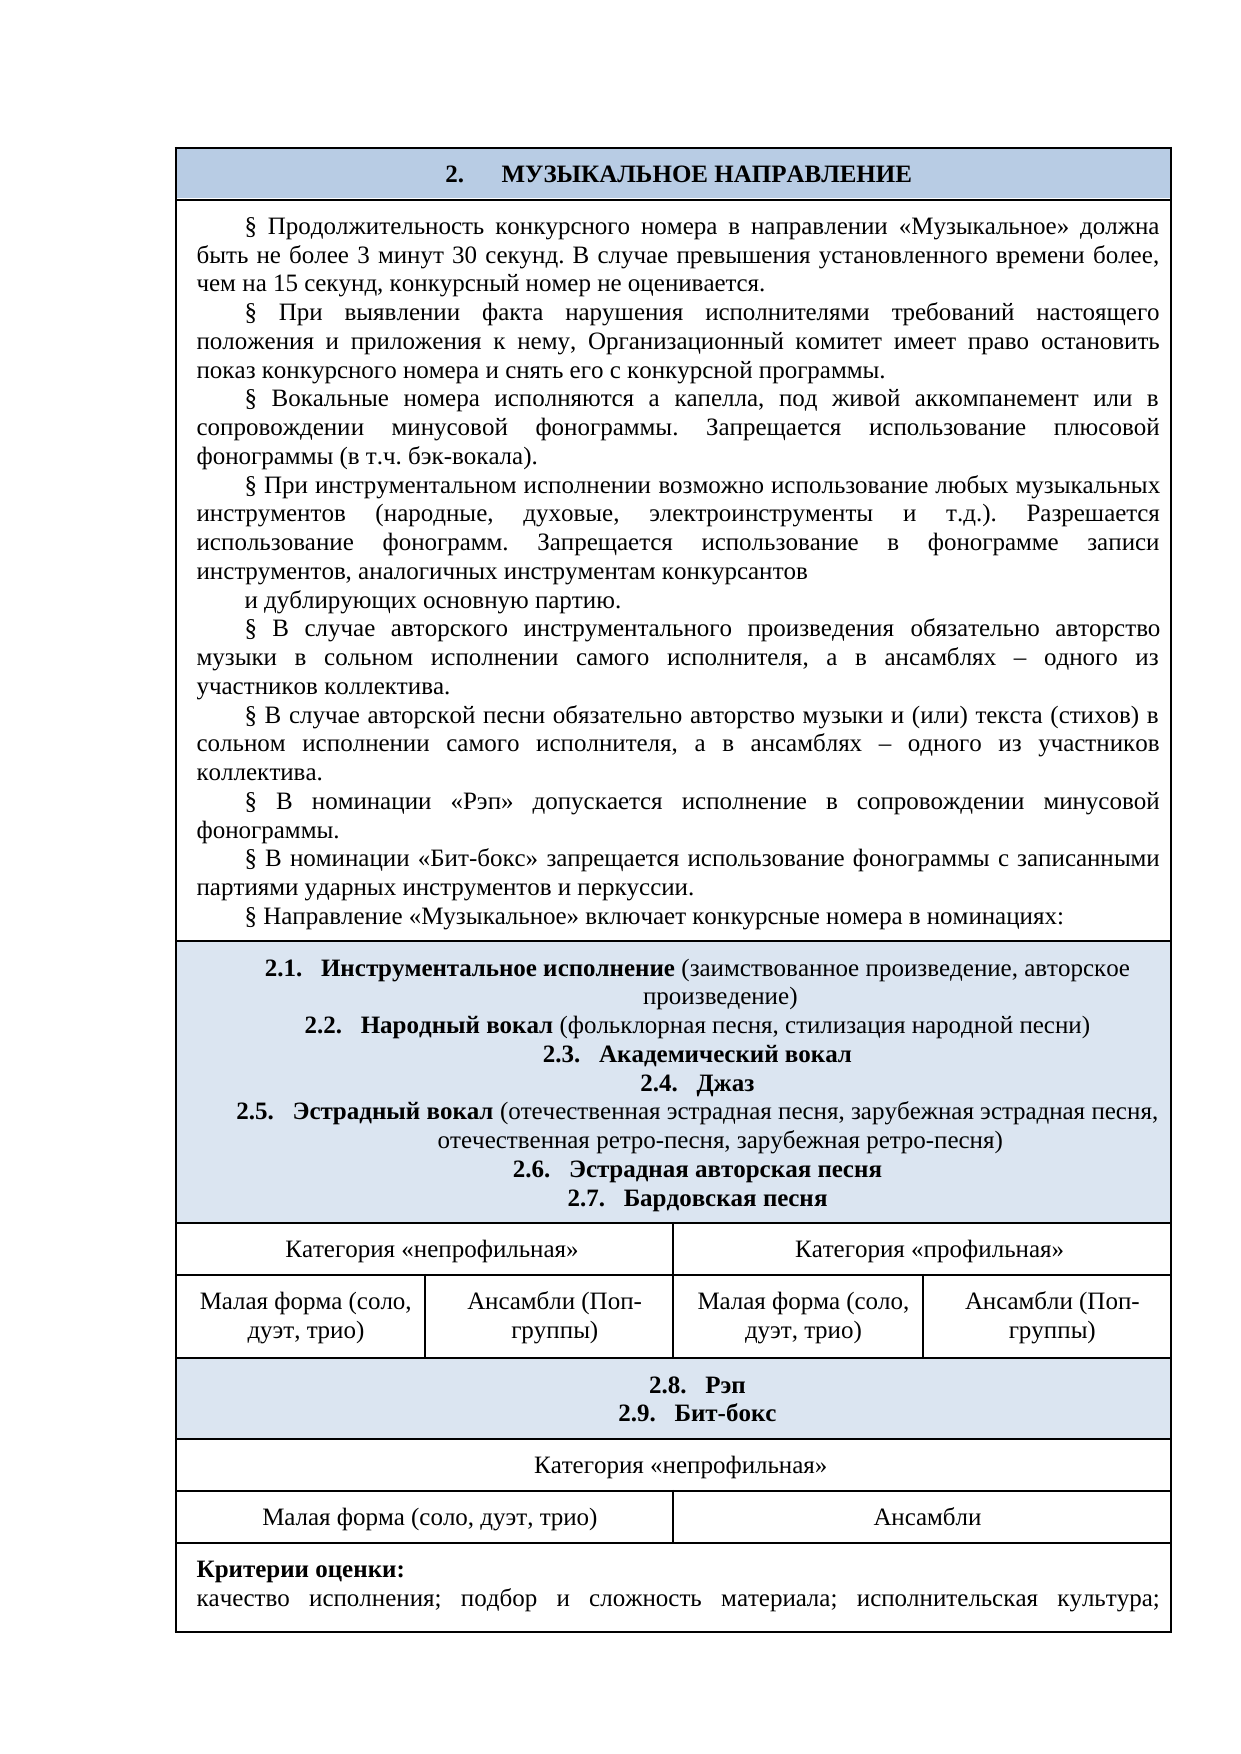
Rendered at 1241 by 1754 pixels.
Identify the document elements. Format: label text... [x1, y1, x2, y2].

table_cell § Продолжительность конкурсного номера в направлении «Музыкальное» должна быть не более 3 минут 30 секунд. В случае превышения установленного времени более, чем на 15 секунд, конкурсный номер не оценивается. § При выявлении факта нарушения исполнителями требований настоящего положения и приложения к нему, Организационный комитет имеет право остановить показ конкурсного номера и снять его с конкурсной программы. § Вокальные номера исполняются а капелла, под живой аккомпанемент или в сопровождении минусовой фонограммы. Запрещается использование плюсовой фонограммы (в т.ч. бэк-вокала). § При инструментальном исполнении возможно использование любых музыкальных инструментов (народные, духовые, электроинструменты и т.д.). Разрешается использование фонограмм. Запрещается использование в фонограмме записи инструментов, аналогичных инструментам конкурсантов и дублирующих основную партию. § В случае авторского инструментального произведения обязательно авторство музыки в сольном исполнении самого исполнителя, а в ансамблях – одного из участников коллектива. § В случае авторской песни обязательно авторство музыки и (или) текста (стихов) в сольном исполнении самого исполнителя, а в ансамблях – одного из участников коллектива. § В номинации «Рэп» допускается исполнение в сопровождении минусовой фонограммы. § В номинации «Бит-бокс» запрещается использование фонограммы с записанными партиями ударных инструментов и перкуссии. § Направление «Музыкальное» включает конкурсные номера в номинациях: [177, 201, 1170, 940]
table_cell Малая форма (соло, дуэт, трио) [177, 1492, 672, 1542]
table_header 2. МУЗЫКАЛЬНОЕ НАПРАВЛЕНИЕ [177, 149, 1170, 198]
table_cell Ансамбли [674, 1492, 1170, 1542]
table_cell Категория «непрофильная» [177, 1224, 672, 1274]
table_cell 2.1. Инструментальное исполнение (заимствованное произведение, авторское произведение) 2.2. Народный вокал (фольклорная песня, стилизация народной песни) 2.3. Академический вокал 2.4. Джаз 2.5. Эстрадный вокал (отечественная эстрадная песня, зарубежная эстрадная песня, отечественная ретро-песня, зарубежная ретро-песня) 2.6. Эстрадная авторская песня 2.7. Бардовская песня [177, 942, 1170, 1222]
table_cell 2.8. Рэп 2.9. Бит-бокс [177, 1359, 1170, 1438]
table_cell Малая форма (соло, дуэт, трио) [177, 1276, 424, 1357]
table_cell Категория «профильная» [674, 1224, 1170, 1274]
table_cell Ансамбли (Поп-группы) [924, 1276, 1170, 1357]
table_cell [177, 1544, 1170, 1631]
table_cell Ансамбли (Поп-группы) [426, 1276, 672, 1357]
table_cell Малая форма (соло, дуэт, трио) [674, 1276, 922, 1357]
table_cell Категория «непрофильная» [177, 1440, 1170, 1490]
